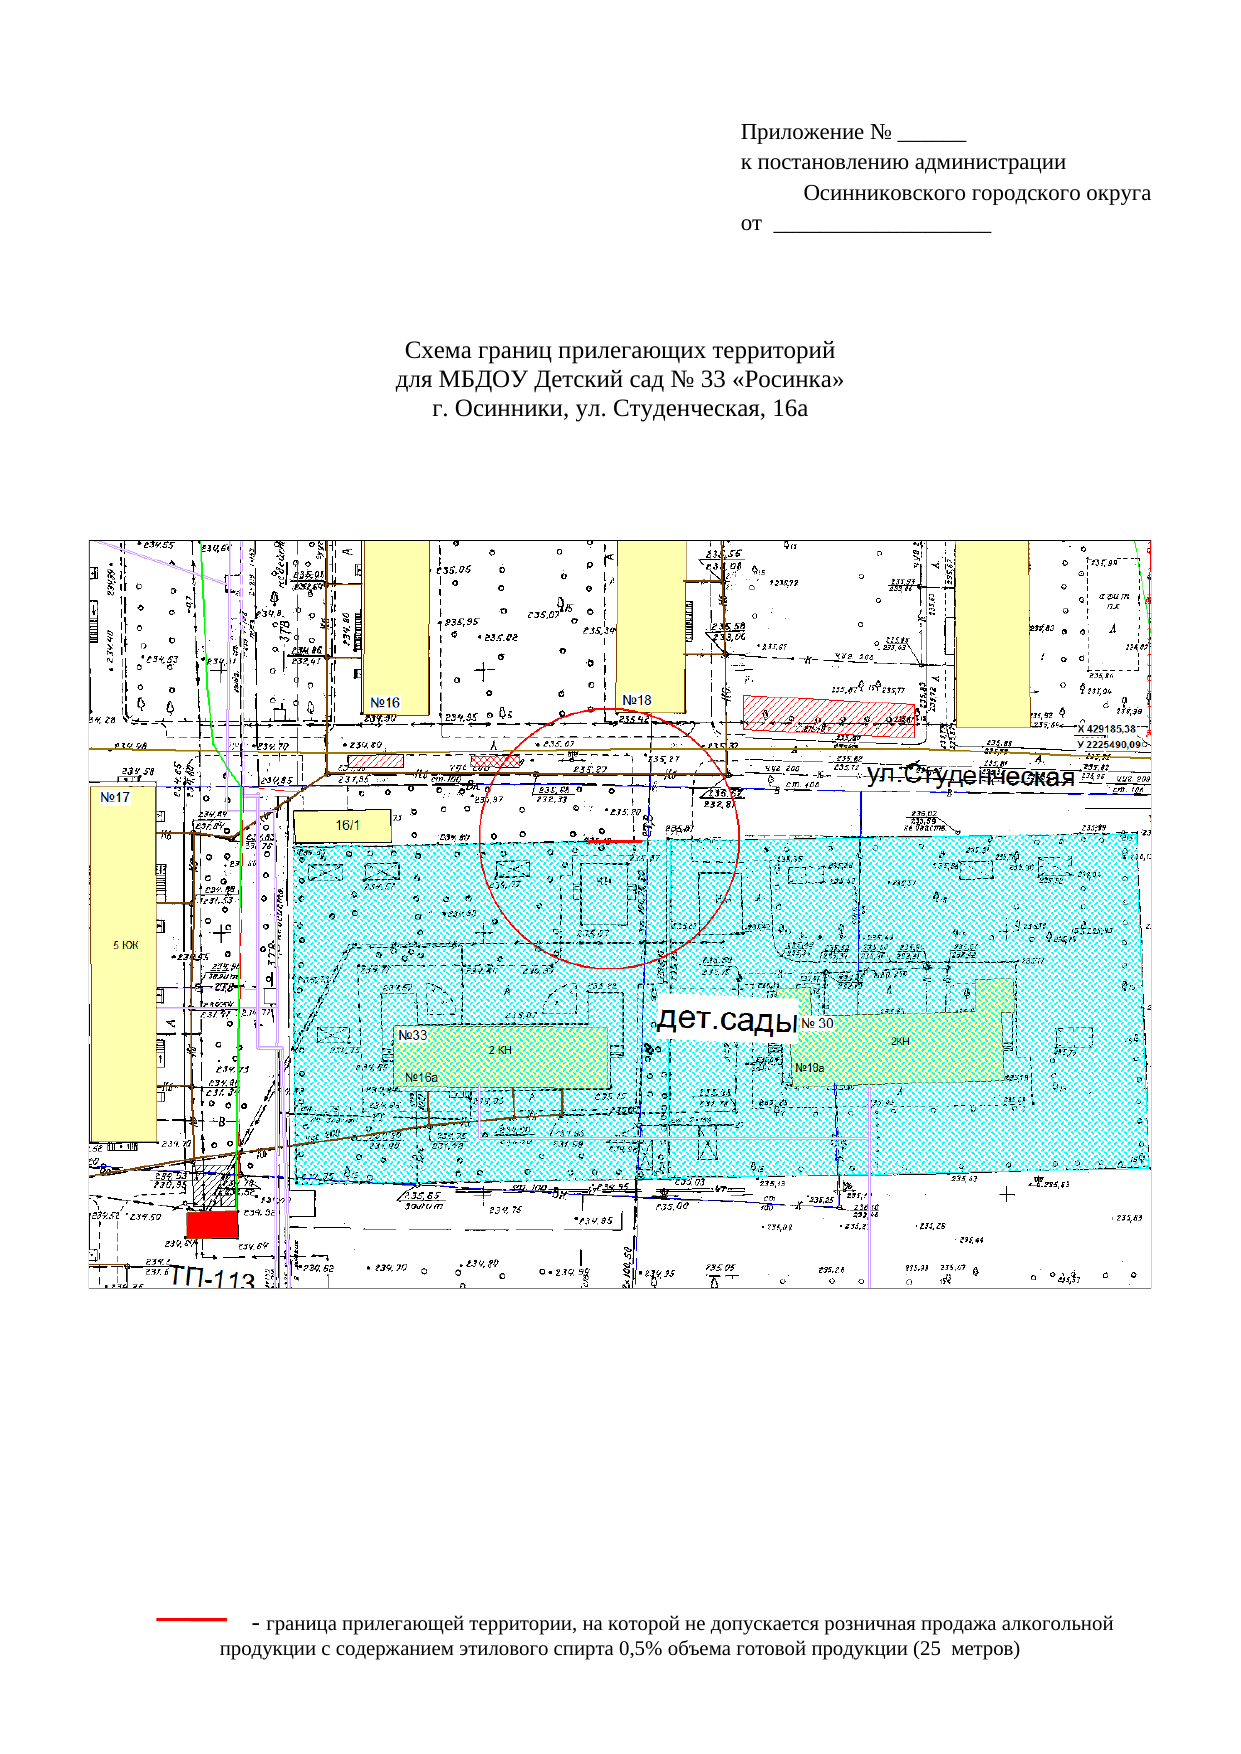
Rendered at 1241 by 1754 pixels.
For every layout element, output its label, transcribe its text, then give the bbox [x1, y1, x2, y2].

text Схема границ прилегающих территорий [89, 335, 1152, 364]
text г. Осинники, ул. Студенческая, 16а [89, 393, 1152, 422]
text от ___________________ [89, 209, 1152, 235]
text Осинниковского городского округа [89, 178, 1152, 205]
text для МБДОУ Детский сад № 33 «Росинка» [89, 364, 1152, 393]
picture [88, 540, 1152, 1289]
text Приложение № ______ [89, 118, 1152, 144]
text к постановлению администрации [89, 148, 1152, 175]
text - граница прилегающей территории, на которой не допускается розничная продажа алкогольной продукции с содержанием этилового спирта 0,5% объема готовой продукции (25 метров) [89, 1607, 1152, 1659]
